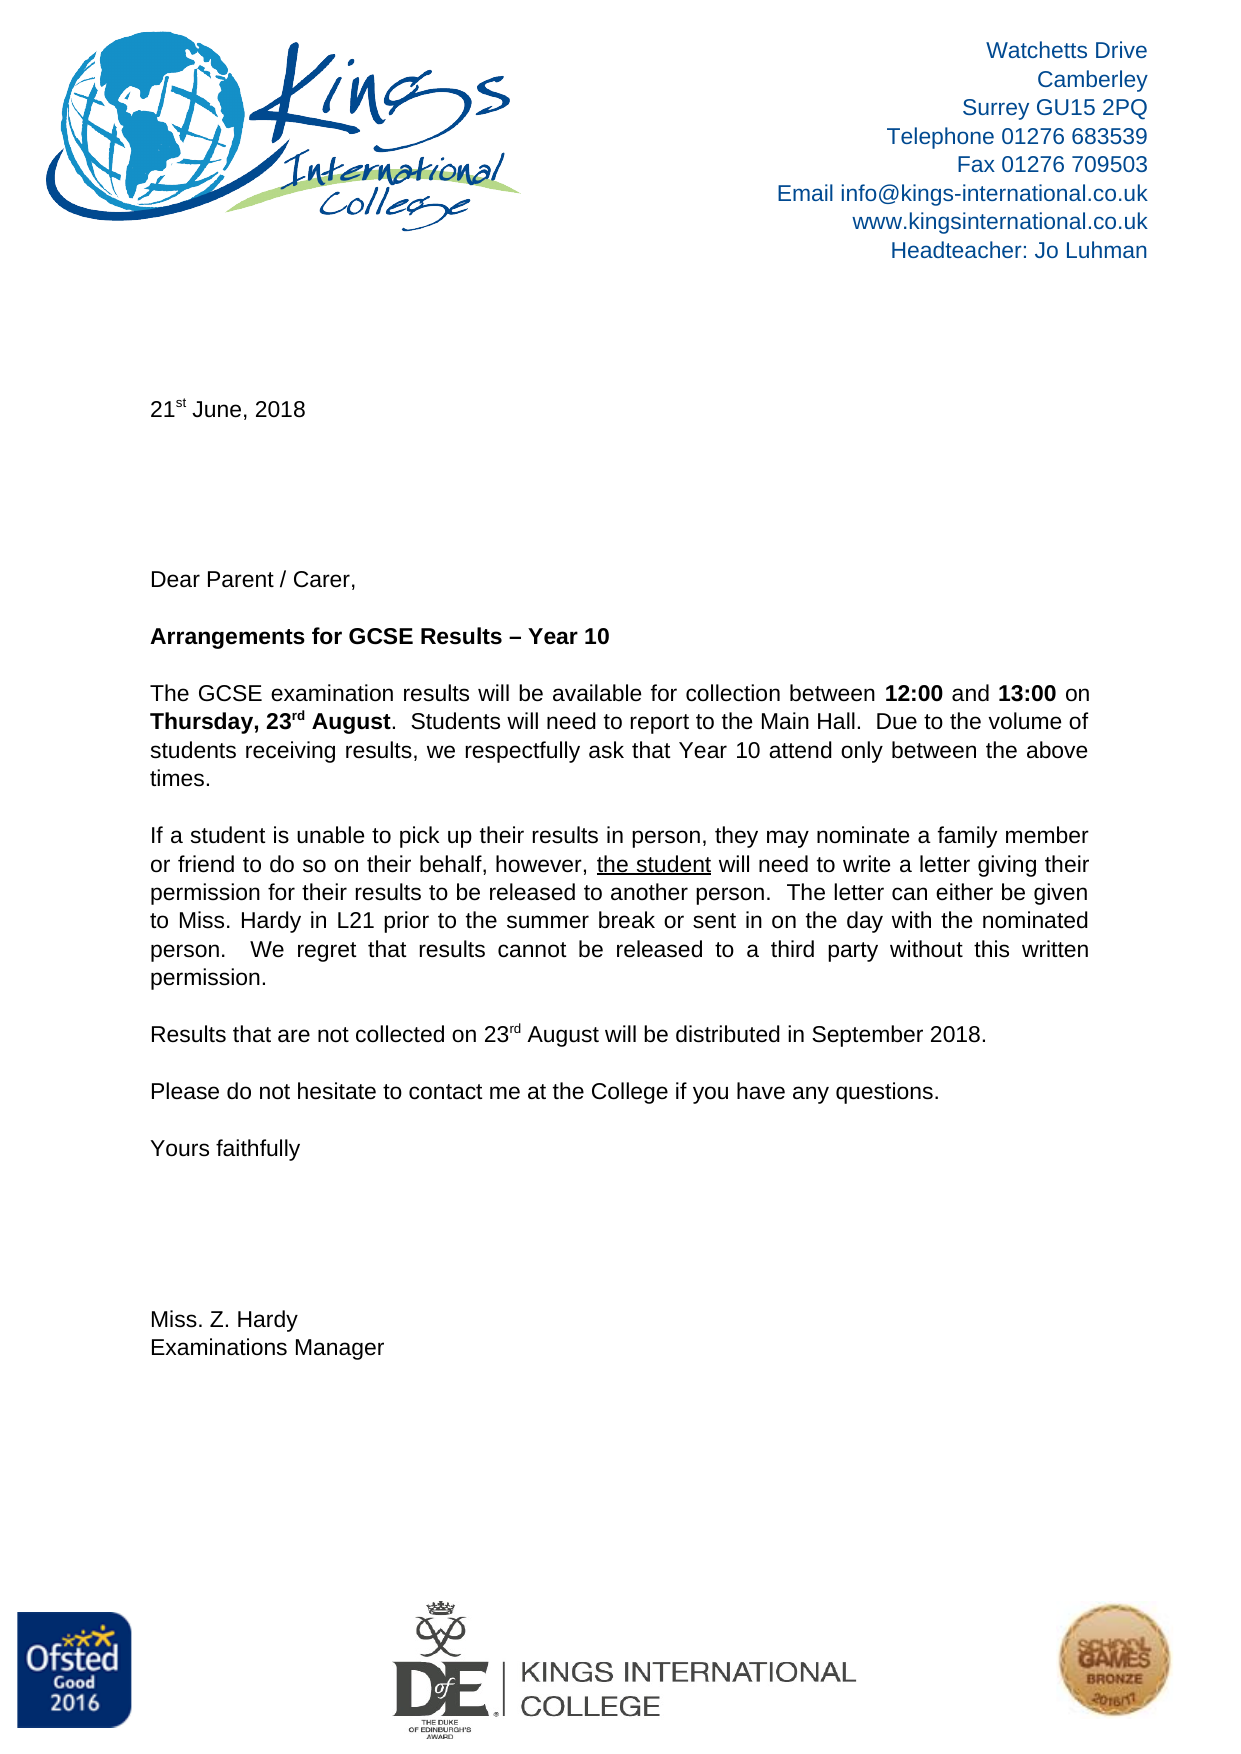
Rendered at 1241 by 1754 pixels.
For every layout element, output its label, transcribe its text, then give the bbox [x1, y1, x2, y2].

picture [46, 31, 524, 238]
text Examinations Manager [150, 1334, 1090, 1360]
text Results that are not collected on 23rd August will be distributed in September 2018. [150, 1021, 1090, 1047]
text Miss. Z. Hardy [150, 1306, 1090, 1332]
picture [392, 1601, 857, 1739]
text Dear Parent / Carer, [150, 566, 1090, 592]
picture [17, 1612, 132, 1728]
text Arrangements for GCSE Results – Year 10 [150, 623, 1090, 649]
text Please do not hesitate to contact me at the College if you have any questions. [150, 1078, 1090, 1104]
text If a student is unable to pick up their results in person, they may nominate a family member or friend to do so on their behalf, however, the student will need to write a letter giving their permission for their results to be released to another person. The letter can either be given to Miss. Hardy in L21 prior to the summer break or sent in on the day with the nominated person. We regret that results cannot be released to a third party without this written permission. [150, 822, 1090, 991]
text The GCSE examination results will be available for collection between 12:00 and 13:00 on Thursday, 23rd August. Students will need to report to the Main Hall. Due to the volume of students receiving results, we respectfully ask that Year 10 attend only between the above times. [150, 680, 1090, 792]
text Yours faithfully [150, 1135, 1090, 1161]
picture [1056, 1601, 1174, 1719]
text 21st June, 2018 [150, 396, 1090, 422]
